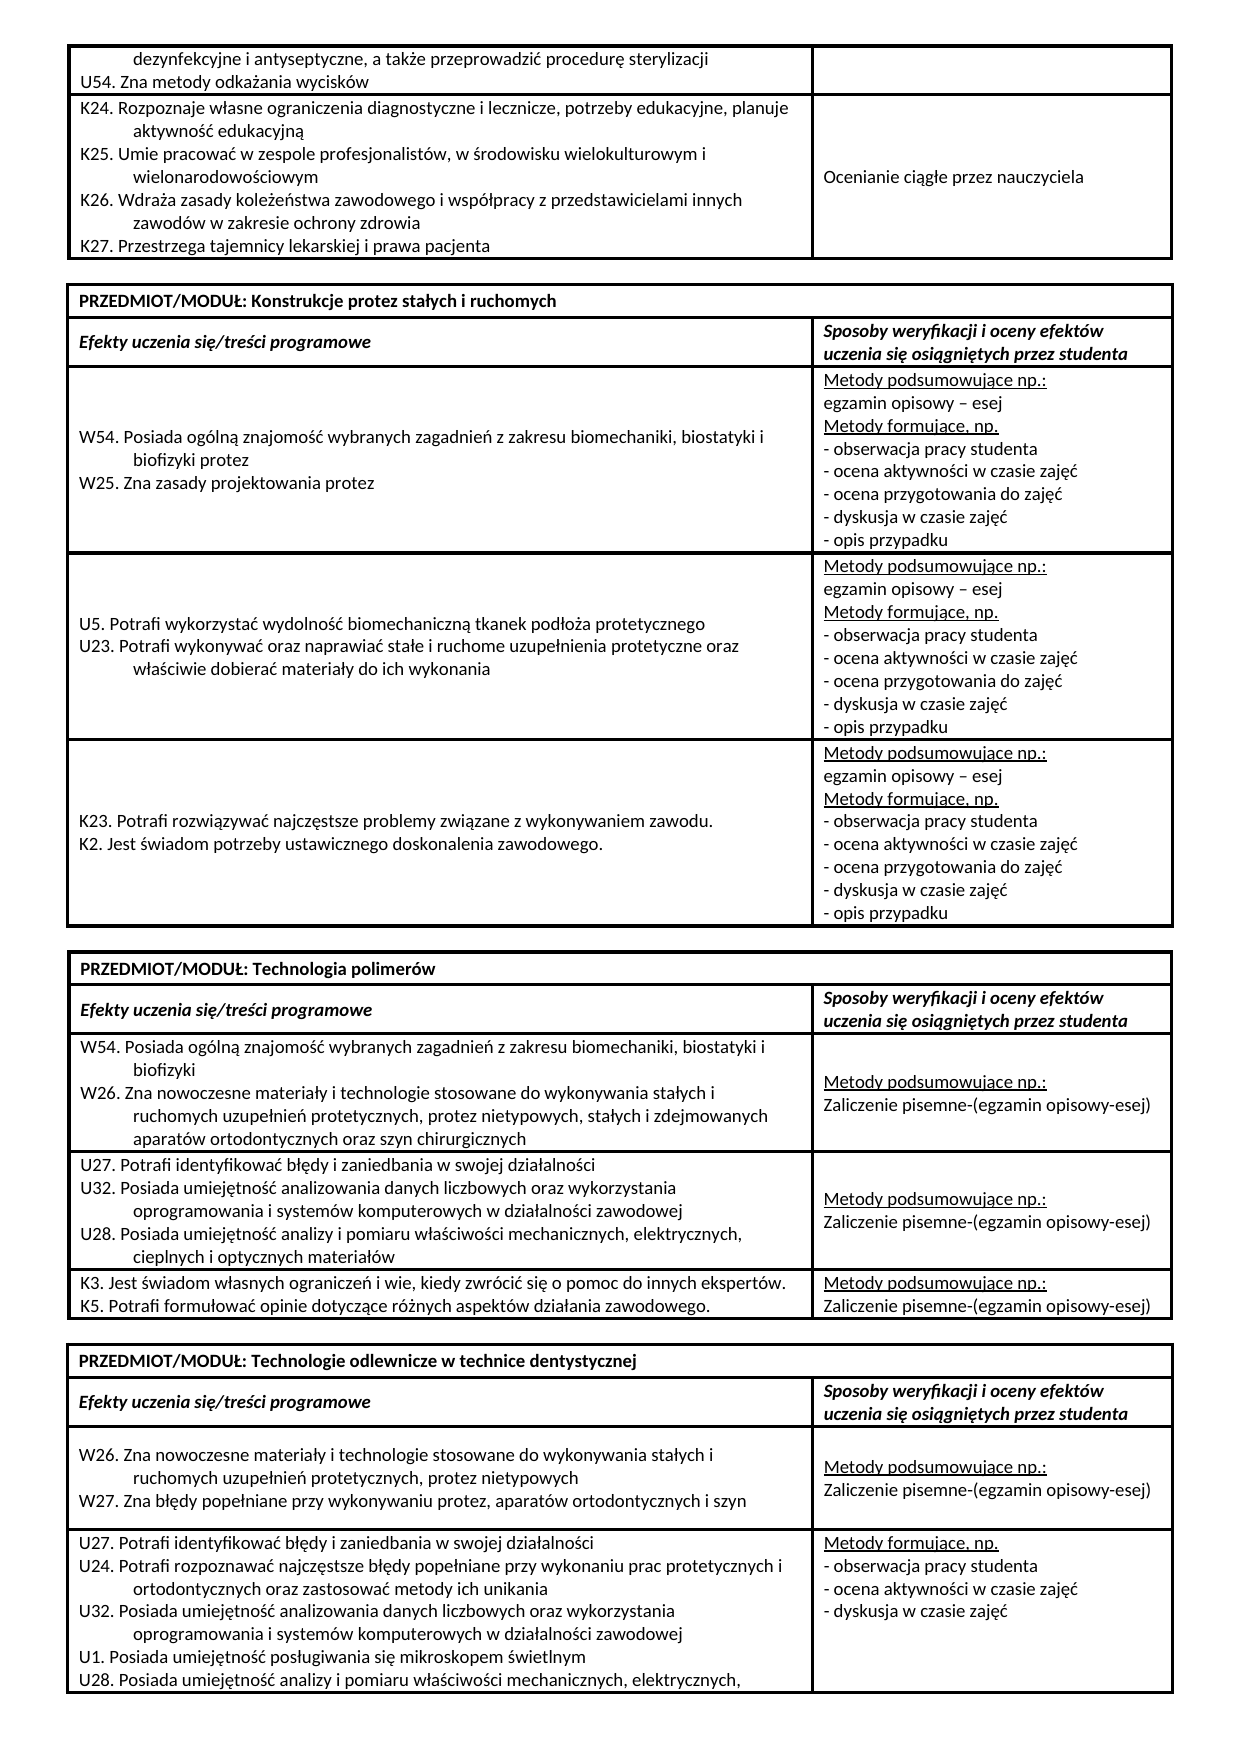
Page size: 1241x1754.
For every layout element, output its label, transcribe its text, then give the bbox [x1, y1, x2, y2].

table_cell Efekty uczenia się/treści programowe [69, 319, 811, 365]
table_cell Metody podsumowujące np.: egzamin opisowy – esej Metody formujące, np. - obserwacja pracy studenta - ocena aktywności w czasie zajęć - ocena przygotowania do zajęć - dyskusja w czasie zajęć - opis przypadku [814, 555, 1171, 738]
table_cell K23. Potrafi rozwiązywać najczęstsze problemy związane z wykonywaniem zawodu. K2. Jest świadom potrzeby ustawicznego doskonalenia zawodowego. [69, 741, 811, 924]
table_cell Sposoby weryfikacji i oceny efektów uczenia się osiągniętych przez studenta [814, 1379, 1171, 1425]
table_cell U27. Potrafi identyfikować błędy i zaniedbania w swojej działalności U32. Posiada umiejętność analizowania danych liczbowych oraz wykorzystania oprogramowania i systemów komputerowych w działalności zawodowej U28. Posiada umiejętność analizy i pomiaru właściwości mechanicznych, elektrycznych, cieplnych i optycznych materiałów [71, 1153, 811, 1268]
table_cell U5. Potrafi wykorzystać wydolność biomechaniczną tkanek podłoża protetycznego U23. Potrafi wykonywać oraz naprawiać stałe i ruchome uzupełnienia protetyczne oraz właściwie dobierać materiały do ich wykonania [69, 555, 811, 738]
table_cell Metody podsumowujące np.: Zaliczenie pisemne-(egzamin opisowy-esej) [814, 1035, 1170, 1150]
table_cell W26. Zna nowoczesne materiały i technologie stosowane do wykonywania stałych i ruchomych uzupełnień protetycznych, protez nietypowych W27. Zna błędy popełniane przy wykonywaniu protez, aparatów ortodontycznych i szyn [69, 1428, 811, 1528]
table_cell Sposoby weryfikacji i oceny efektów uczenia się osiągniętych przez studenta [814, 986, 1170, 1032]
table_cell W54. Posiada ogólną znajomość wybranych zagadnień z zakresu biomechaniki, biostatyki i biofizyki protez W25. Zna zasady projektowania protez [69, 368, 811, 551]
table_cell Metody podsumowujące np.: egzamin opisowy – esej Metody formujące, np. - obserwacja pracy studenta - ocena aktywności w czasie zajęć - ocena przygotowania do zajęć - dyskusja w czasie zajęć - opis przypadku [814, 368, 1171, 551]
table_cell Metody podsumowujące np.: Zaliczenie pisemne-(egzamin opisowy-esej) [814, 1428, 1171, 1528]
table_cell Sposoby weryfikacji i oceny efektów uczenia się osiągniętych przez studenta [814, 319, 1171, 365]
table_cell K3. Jest świadom własnych ograniczeń i wie, kiedy zwrócić się o pomoc do innych ekspertów. K5. Potrafi formułować opinie dotyczące różnych aspektów działania zawodowego. [71, 1271, 811, 1317]
table_cell W54. Posiada ogólną znajomość wybranych zagadnień z zakresu biomechaniki, biostatyki i biofizyki W26. Zna nowoczesne materiały i technologie stosowane do wykonywania stałych i ruchomych uzupełnień protetycznych, protez nietypowych, stałych i zdejmowanych aparatów ortodontycznych oraz szyn chirurgicznych [71, 1035, 811, 1150]
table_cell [814, 48, 1170, 93]
table_cell K24. Rozpoznaje własne ograniczenia diagnostyczne i lecznicze, potrzeby edukacyjne, planuje aktywność edukacyjną K25. Umie pracować w zespole profesjonalistów, w środowisku wielokulturowym i wielonarodowościowym K26. Wdraża zasady koleżeństwa zawodowego i współpracy z przedstawicielami innych zawodów w zakresie ochrony zdrowia K27. Przestrzega tajemnicy lekarskiej i prawa pacjenta [71, 96, 811, 257]
table_header PRZEDMIOT/MODUŁ: Technologia polimerów [71, 954, 1170, 983]
table_cell Metody podsumowujące np.: Zaliczenie pisemne-(egzamin opisowy-esej) [814, 1153, 1170, 1268]
table_cell Efekty uczenia się/treści programowe [69, 1379, 811, 1425]
table_header PRZEDMIOT/MODUŁ: Technologie odlewnicze w technice dentystycznej [69, 1346, 1171, 1376]
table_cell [69, 1531, 811, 1691]
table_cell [814, 1531, 1171, 1691]
table_cell Ocenianie ciągłe przez nauczyciela [814, 96, 1170, 257]
table_cell Metody podsumowujące np.: egzamin opisowy – esej Metody formujące, np. - obserwacja pracy studenta - ocena aktywności w czasie zajęć - ocena przygotowania do zajęć - dyskusja w czasie zajęć - opis przypadku [814, 741, 1171, 924]
table_cell Efekty uczenia się/treści programowe [71, 986, 811, 1032]
table_header PRZEDMIOT/MODUŁ: Konstrukcje protez stałych i ruchomych [69, 286, 1171, 316]
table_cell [71, 48, 811, 93]
table_cell Metody podsumowujące np.: Zaliczenie pisemne-(egzamin opisowy-esej) [814, 1271, 1170, 1317]
